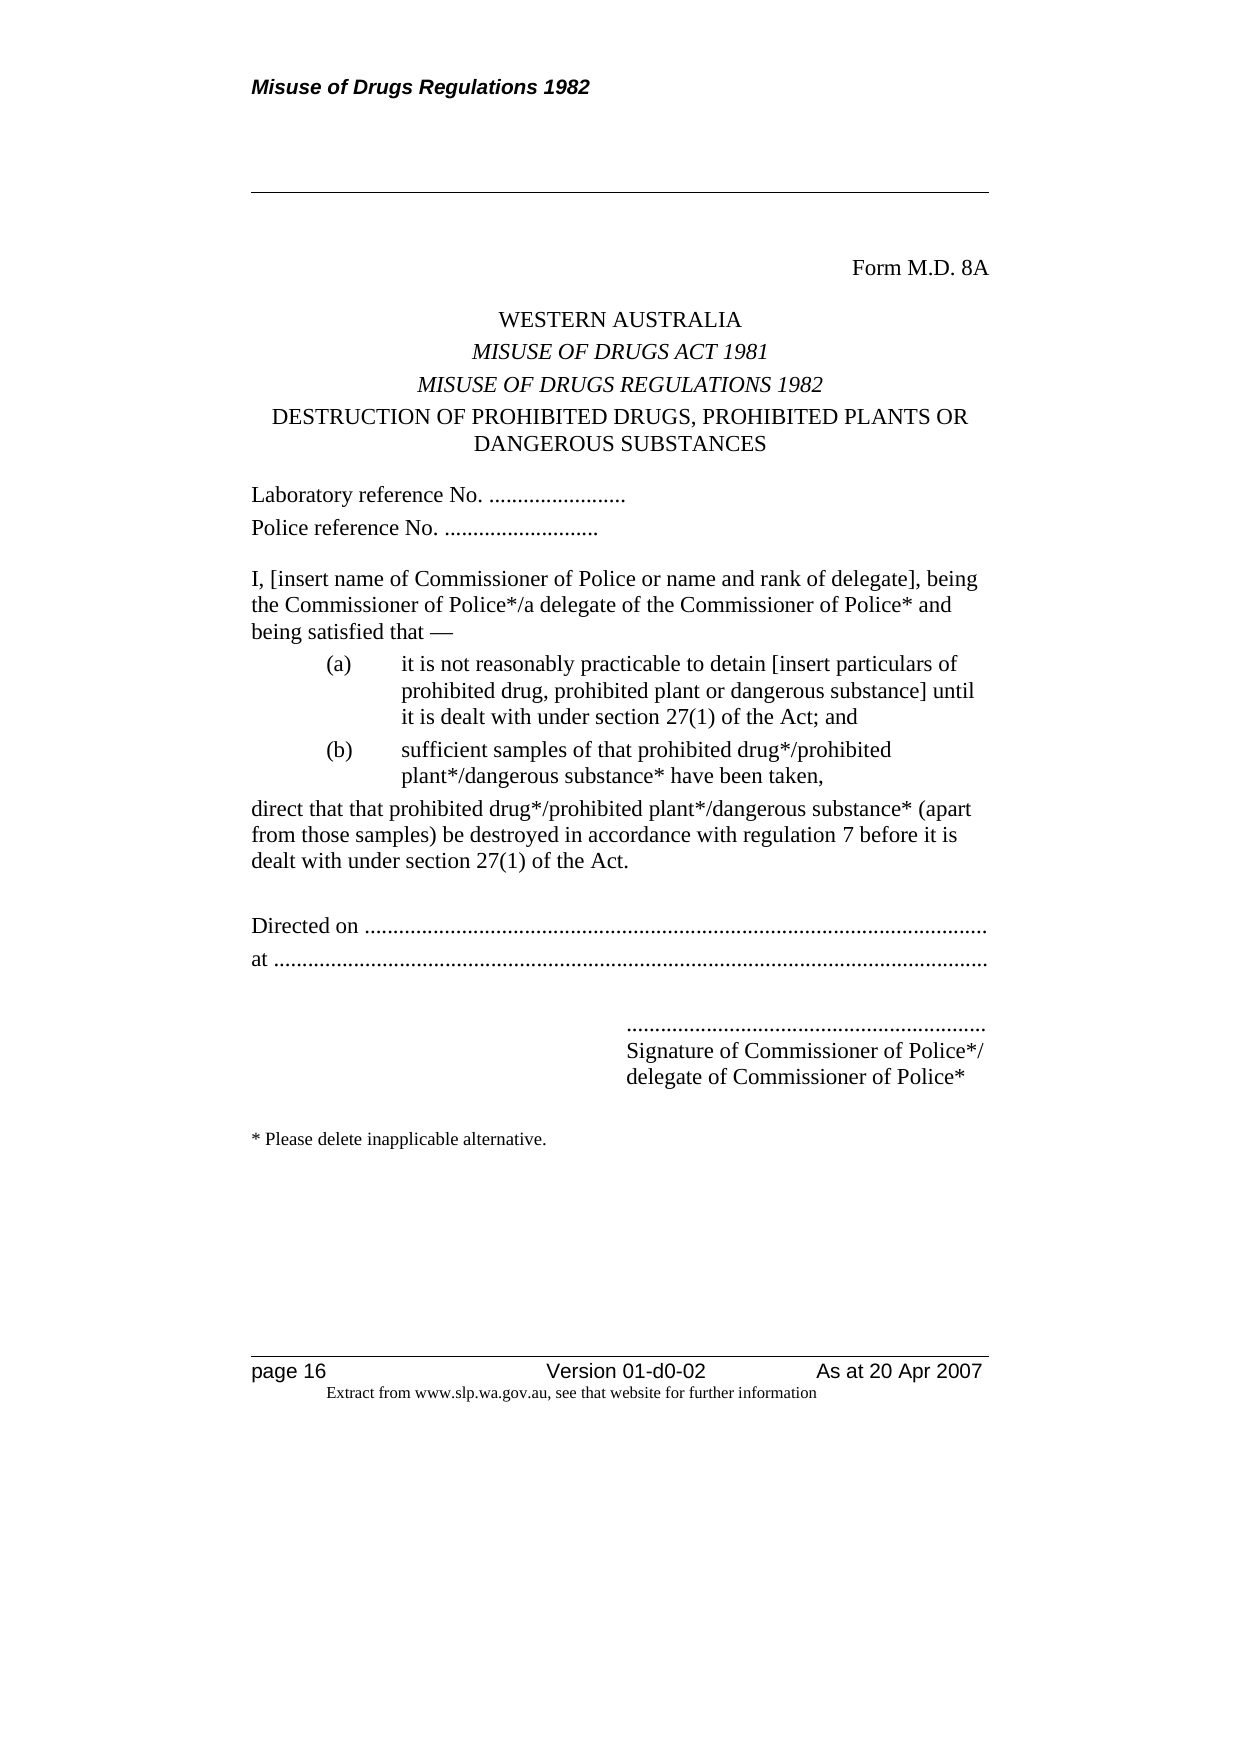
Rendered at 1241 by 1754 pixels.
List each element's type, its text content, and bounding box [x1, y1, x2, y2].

text I, [insert name of Commissioner of Police or name and rank of delegate], being the Commissioner of Police*/a delegate of the Commissioner of Police* and being satisfied that — [251, 565, 989, 644]
text direct that that prohibited drug*/prohibited plant*/dangerous substance* (apart from those samples) be destroyed in accordance with regulation 7 before it is dealt with under section 27(1) of the Act. [251, 795, 989, 874]
text WESTERN AUSTRALIA [251, 306, 989, 332]
text ............................................................... [626, 1010, 989, 1037]
text at ............................................................................................................................. [251, 945, 1004, 972]
text Police reference No. ........................... [251, 514, 989, 540]
text (a) it is not reasonably practicable to detain [insert particulars of prohibited drug, prohibited plant or dangerous substance] until it is dealt with under section 27(1) of the Act; and [326, 650, 989, 729]
text Directed on ............................................................................................................. [251, 913, 989, 939]
text (b) sufficient samples of that prohibited drug*/prohibited plant*/dangerous substance* have been taken, [326, 736, 989, 788]
text delegate of Commissioner of Police* [626, 1063, 989, 1089]
text MISUSE OF DRUGS ACT 1981 [251, 338, 989, 364]
text DESTRUCTION OF PROHIBITED DRUGS, PROHIBITED PLANTS OR DANGEROUS SUBSTANCES [251, 403, 989, 456]
text * Please delete inapplicable alternative. [251, 1128, 989, 1150]
text Signature of Commissioner of Police*/ [626, 1037, 989, 1063]
text Form M.D. 8A [251, 254, 989, 281]
text Laboratory reference No. ........................ [251, 481, 989, 507]
text MISUSE OF DRUGS REGULATIONS 1982 [251, 371, 989, 397]
